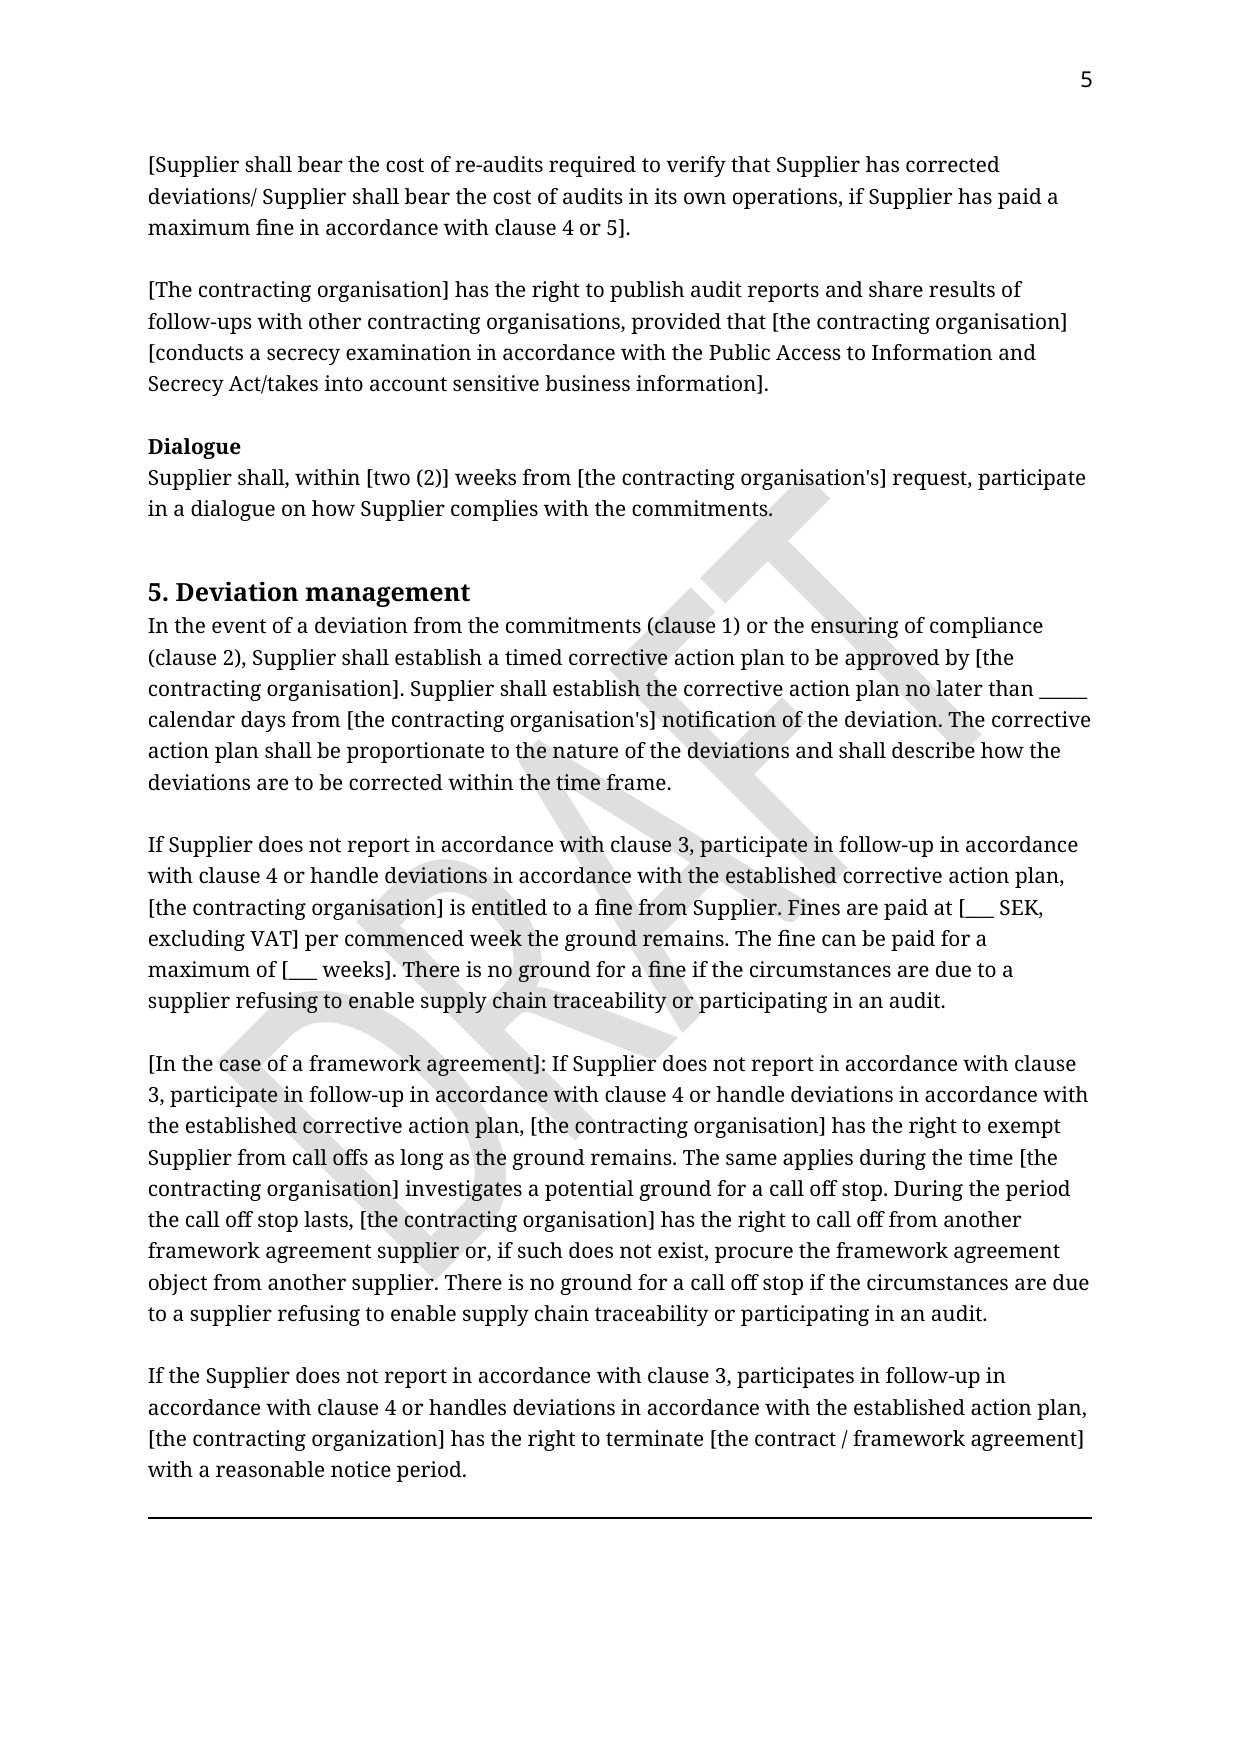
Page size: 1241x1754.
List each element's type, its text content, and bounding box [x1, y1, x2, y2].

text Dialogue [148, 429, 1092, 460]
text [In the case of a framework agreement]: If Supplier does not report in accordance with clause 3, participate in follow-up in accordance with clause 4 or handle deviations in accordance with the established corrective action plan, [the contracting organisation] has the right to exempt Supplier from call offs as long as the ground remains. The same applies during the time [the contracting organisation] investigates a potential ground for a call off stop. During the period the call off stop lasts, [the contracting organisation] has the right to call off from another framework agreement supplier or, if such does not exist, procure the framework agreement object from another supplier. There is no ground for a call off stop if the circumstances are due to a supplier refusing to enable supply chain traceability or participating in an audit. [148, 1046, 1092, 1328]
text If Supplier does not report in accordance with clause 3, participate in follow-up in accordance with clause 4 or handle deviations in accordance with the established corrective action plan, [the contracting organisation] is entitled to a fine from Supplier. Fines are paid at [___ SEK, excluding VAT] per commenced week the ground remains. The fine can be paid for a maximum of [___ weeks]. There is no ground for a fine if the circumstances are due to a supplier refusing to enable supply chain traceability or participating in an audit. [148, 828, 1092, 1015]
text [Supplier shall bear the cost of re-audits required to verify that Supplier has corrected deviations/ Supplier shall bear the cost of audits in its own operations, if Supplier has paid a maximum fine in accordance with clause 4 or 5]. [148, 148, 1092, 241]
list 5. Deviation management [148, 575, 1092, 609]
text In the event of a deviation from the commitments (clause 1) or the ensuring of compliance (clause 2), Supplier shall establish a timed corrective action plan to be approved by [the contracting organisation]. Supplier shall establish the corrective action plan no later than _____ calendar days from [the contracting organisation's] notification of the deviation. The corrective action plan shall be proportionate to the nature of the deviations and shall describe how the deviations are to be corrected within the time frame. [148, 609, 1092, 796]
text If the Supplier does not report in accordance with clause 3, participates in follow-up in accordance with clause 4 or handles deviations in accordance with the established action plan, [the contracting organization] has the right to terminate [the contract / framework agreement] with a reasonable notice period. [148, 1359, 1092, 1484]
text [The contracting organisation] has the right to publish audit reports and share results of follow-ups with other contracting organisations, provided that [the contracting organisation] [conducts a secrecy examination in accordance with the Public Access to Information and Secrecy Act/takes into account sensitive business information]. [148, 273, 1092, 398]
text Supplier shall, within [two (2)] weeks from [the contracting organisation's] request, participate in a dialogue on how Supplier complies with the commitments. [148, 460, 1092, 523]
